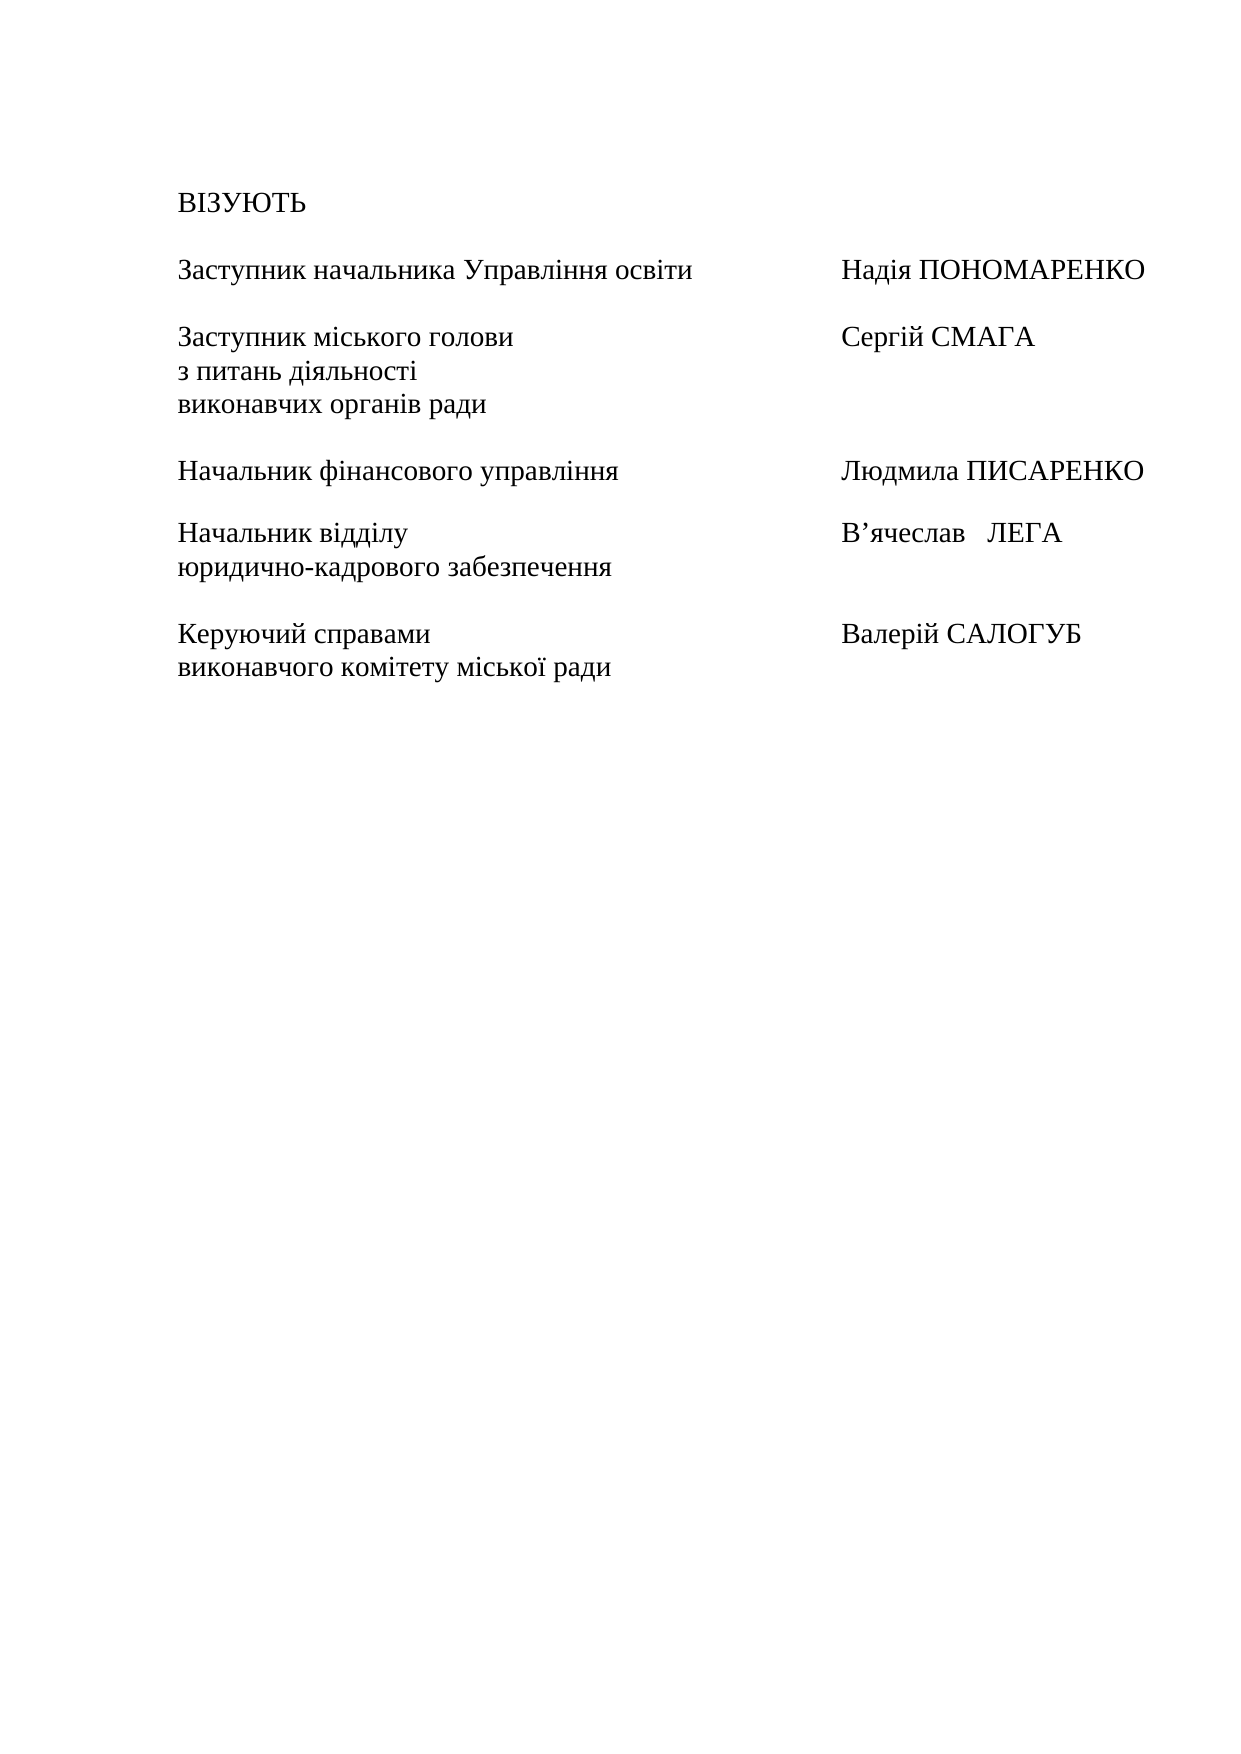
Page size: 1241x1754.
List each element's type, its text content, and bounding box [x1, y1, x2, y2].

text Начальник відділу В’ячеслав ЛЕГА [177, 515, 1181, 549]
text Заступник начальника Управління освіти Надія ПОНОМАРЕНКО [177, 252, 1181, 286]
text Заступник міського голови Сергій СМАГА [177, 319, 1181, 353]
text Начальник фінансового управління Людмила ПИСАРЕНКО [177, 453, 1181, 487]
text Керуючий справами Валерій САЛОГУБ [177, 616, 1181, 649]
text юридично-кадрового забезпечення [177, 549, 1181, 582]
text з питань діяльності [177, 353, 1181, 386]
text ВІЗУЮТЬ [177, 185, 1181, 219]
text виконавчих органів ради [177, 386, 1181, 420]
text виконавчого комітету міської ради [177, 649, 1181, 683]
